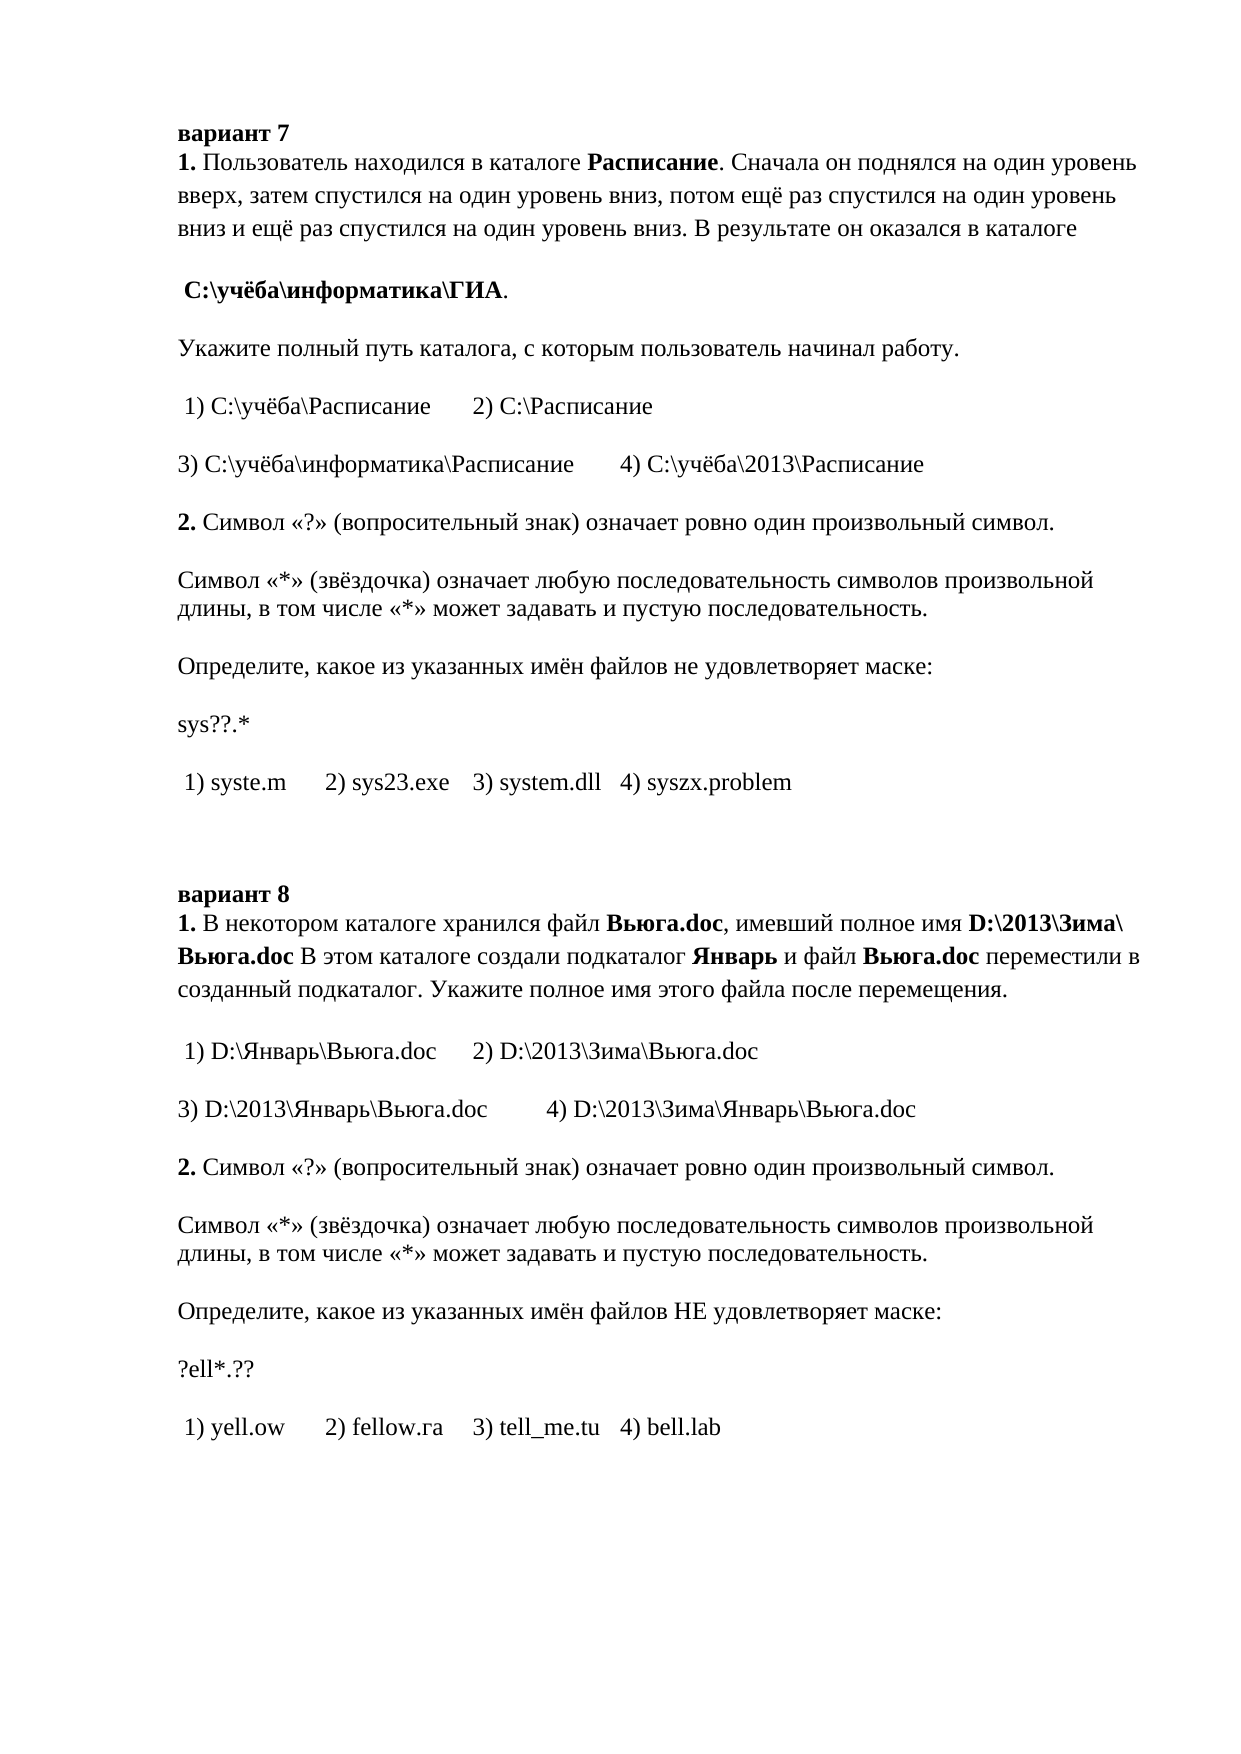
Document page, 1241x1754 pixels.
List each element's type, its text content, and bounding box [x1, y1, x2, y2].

text Символ «*» (звёздочка) означает любую последовательность символов произвольной длины, в том числе «*» может задавать и пустую последовательность. [177, 565, 1152, 622]
text Укажите полный путь каталога, с которым пользователь начинал работу. [177, 333, 1152, 362]
text 1) yell.ow 2) fellow.га 3) tell_me.tu 4) bell.lab [177, 1412, 1152, 1441]
text С:\учёба\информатика\ГИА. [177, 275, 1152, 304]
text 3) D:\2013\Январь\Вьюга.doc 4) D:\2013\Зима\Январь\Вьюга.doc [177, 1094, 1152, 1123]
text 1) С:\учёба\Расписание 2) С:\Расписание [177, 391, 1152, 420]
text Определите, какое из указанных имён файлов НЕ удовлетворяет маске: [177, 1296, 1152, 1325]
text 2. Символ «?» (вопросительный знак) означает ровно один произвольный символ. [177, 507, 1152, 536]
text 1. В некотором каталоге хранился файл Вьюга.doc, имевший полное имя D:\2013\Зима\Вьюга.doc В этом каталоге создали подкаталог Январь и файл Вьюга.doc переместили в созданный подкаталог. Укажите полное имя этого файла после перемещения. [177, 908, 1152, 1002]
text 1. Пользователь находился в каталоге Расписание. Сначала он поднялся на один уровень вверх, затем спустился на один уровень вниз, потом ещё раз спустился на один уровень вниз и ещё раз спустился на один уровень вниз. В результате он оказался в каталоге [177, 147, 1152, 242]
text 2. Символ «?» (вопросительный знак) означает ровно один произвольный символ. [177, 1152, 1152, 1181]
text 1) syste.m 2) sys23.exe 3) system.dll 4) syszx.problem [177, 767, 1152, 796]
text вариант 8 [177, 879, 1152, 908]
text 3) С:\учёба\информатика\Расписание 4) С:\учёба\2013\Расписание [177, 449, 1152, 478]
text Символ «*» (звёздочка) означает любую последовательность символов произвольной длины, в том числе «*» может задавать и пустую последовательность. [177, 1210, 1152, 1267]
text sys??.* [177, 709, 1152, 738]
text Определите, какое из указанных имён файлов не удовлетворяет маске: [177, 651, 1152, 680]
text вариант 7 [177, 118, 1152, 147]
text 1) D:\Январь\Вьюга.doc 2) D:\2013\Зима\Вьюга.doc [177, 1036, 1152, 1065]
text ?ell*.?? [177, 1354, 1152, 1383]
